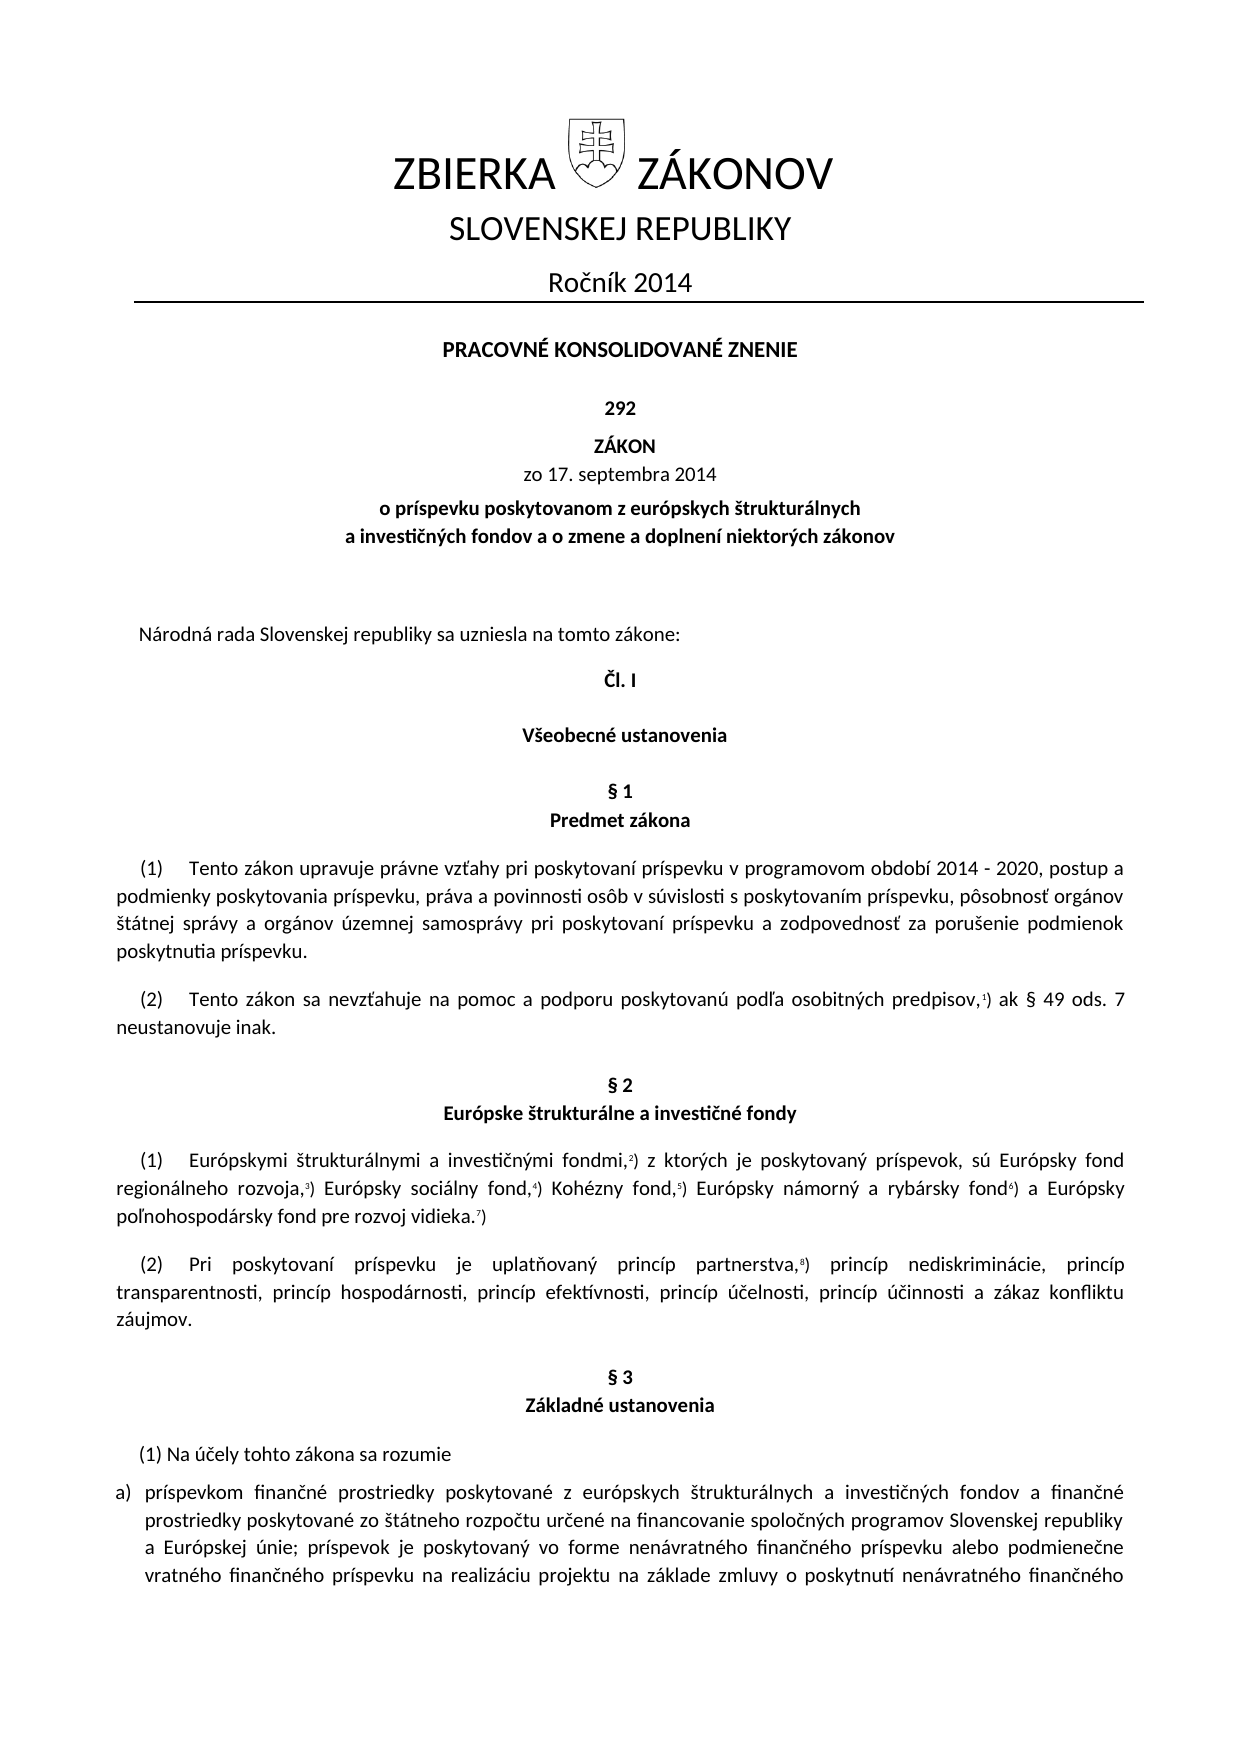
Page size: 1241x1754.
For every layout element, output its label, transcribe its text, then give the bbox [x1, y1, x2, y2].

text 292 [156, 395, 1084, 421]
text Všeobecné ustanovenia [156, 723, 1093, 748]
list Európskymi štrukturálnymi a investičnými fondmi,2) z ktorých je poskytovaný príspevok, sú Európsky fond regionálneho rozvoja,3) Európsky sociálny fond,4) Kohézny fond,5) Európsky námorný a rybársky fond6) a Európsky poľnohospodársky fond pre rozvoj vidieka.7) [116, 1148, 1125, 1228]
text ZÁKON [156, 433, 1093, 458]
text Ročník 2014 [115, 264, 1125, 299]
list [115, 1479, 1125, 1588]
text o príspevku poskytovanom z európskych štrukturálnych [156, 495, 1084, 521]
text Európske štrukturálne a investičné fondy [156, 1100, 1084, 1125]
text zo 17. septembra 2014 [132, 461, 1108, 487]
list Tento zákon upravuje právne vzťahy pri poskytovaní príspevku v programovom období 2014 - 2020, postup a podmienky poskytovania príspevku, práva a povinnosti osôb v súvislosti s poskytovaním príspevku, pôsobnosť orgánov štátnej správy a orgánov územnej samosprávy pri poskytovaní príspevku a zodpovednosť za porušenie podmienok poskytnutia príspevku. [116, 855, 1125, 963]
text a investičných fondov a o zmene a doplnení niektorých zákonov [156, 523, 1084, 549]
text ZBIERKA ZÁKONOV [115, 118, 1112, 201]
text § 3 [156, 1364, 1084, 1390]
text Čl. I [156, 667, 1084, 692]
text Základné ustanovenia [156, 1392, 1084, 1418]
text PRACOVNÉ KONSOLIDOVANÉ ZNENIE [115, 335, 1125, 363]
text SLOVENSKEJ REPUBLIKY [115, 206, 1125, 249]
picture [567, 117, 627, 189]
text Národná rada Slovenskej republiky sa uzniesla na tomto zákone: [139, 621, 1125, 646]
list Tento zákon sa nevzťahuje na pomoc a podporu poskytovanú podľa osobitných predpisov,1) ak § 49 ods. 7 neustanovuje inak. [116, 986, 1125, 1039]
text Predmet zákona [156, 807, 1084, 832]
list Pri poskytovaní príspevku je uplatňovaný princíp partnerstva,8) princíp nediskriminácie, princíp transparentnosti, princíp hospodárnosti, princíp efektívnosti, princíp účelnosti, princíp účinnosti a zákaz konfliktu záujmov. [116, 1251, 1125, 1332]
text (1) Na účely tohto zákona sa rozumie [139, 1441, 1125, 1466]
text § 1 [156, 779, 1084, 804]
text § 2 [156, 1072, 1084, 1097]
